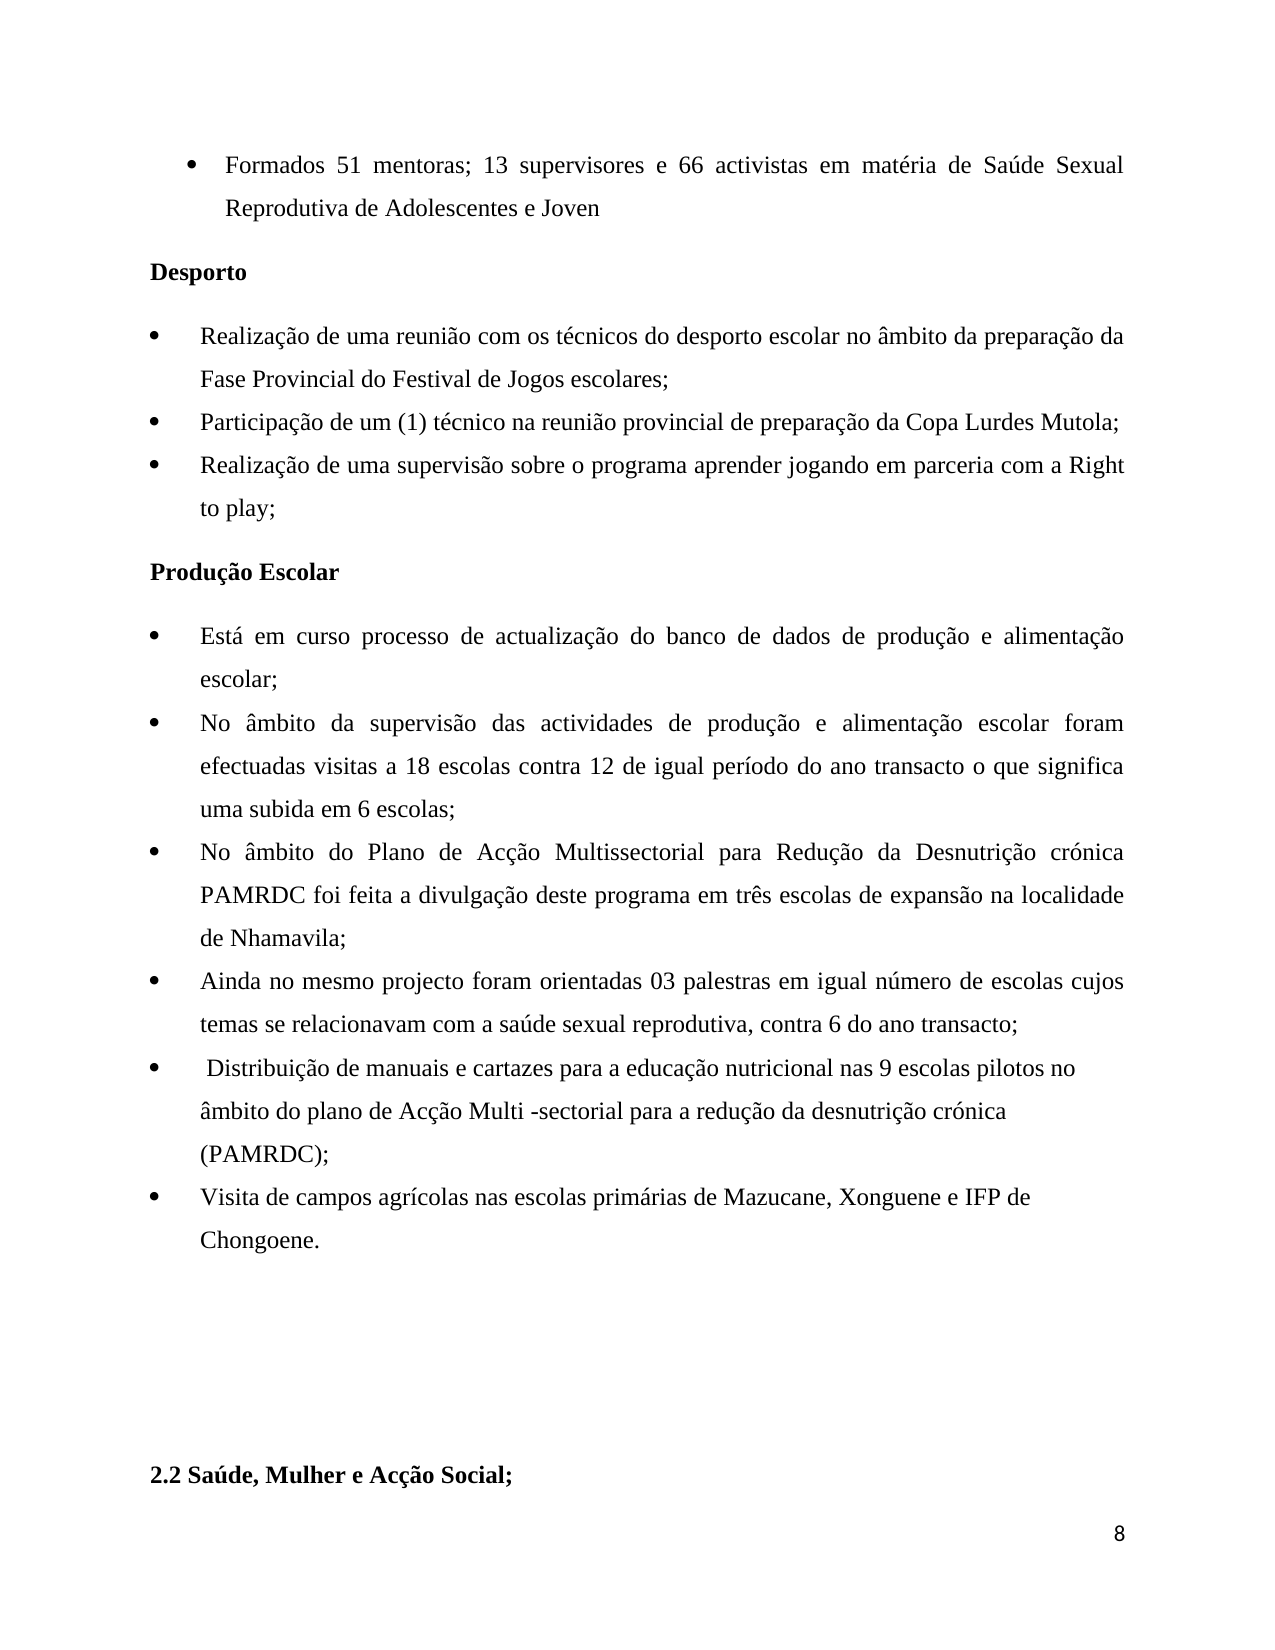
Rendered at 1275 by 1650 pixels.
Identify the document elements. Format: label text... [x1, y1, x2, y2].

text Produção Escolar [150, 557, 1125, 586]
list Distribuição de manuais e cartazes para a educação nutricional nas 9 escolas pilotos no âmbito do plano de Acção Multi -sectorial para a redução da desnutrição crónica (PAMRDC); [150, 1053, 1125, 1168]
list Participação de um (1) técnico na reunião provincial de preparação da Copa Lurdes Mutola; [150, 407, 1125, 436]
list Realização de uma supervisão sobre o programa aprender jogando em parceria com a Right to play; [150, 450, 1125, 522]
list Ainda no mesmo projecto foram orientadas 03 palestras em igual número de escolas cujos temas se relacionavam com a saúde sexual reprodutiva, contra 6 do ano transacto; [150, 966, 1125, 1038]
list Está em curso processo de actualização do banco de dados de produção e alimentação escolar; [150, 621, 1125, 693]
list Formados 51 mentoras; 13 supervisores e 66 activistas em matéria de Saúde Sexual Reprodutiva de Adolescentes e Joven [187, 150, 1125, 222]
list Realização de uma reunião com os técnicos do desporto escolar no âmbito da preparação da Fase Provincial do Festival de Jogos escolares; [150, 321, 1125, 393]
list No âmbito do Plano de Acção Multissectorial para Redução da Desnutrição crónica PAMRDC foi feita a divulgação deste programa em três escolas de expansão na localidade de Nhamavila; [150, 837, 1125, 952]
list 2.2 Saúde, Mulher e Acção Social; [150, 1460, 1125, 1489]
list No âmbito da supervisão das actividades de produção e alimentação escolar foram efectuadas visitas a 18 escolas contra 12 de igual período do ano transacto o que significa uma subida em 6 escolas; [150, 708, 1125, 823]
list Visita de campos agrícolas nas escolas primárias de Mazucane, Xonguene e IFP de Chongoene. [150, 1182, 1125, 1254]
text Desporto [150, 257, 1125, 286]
